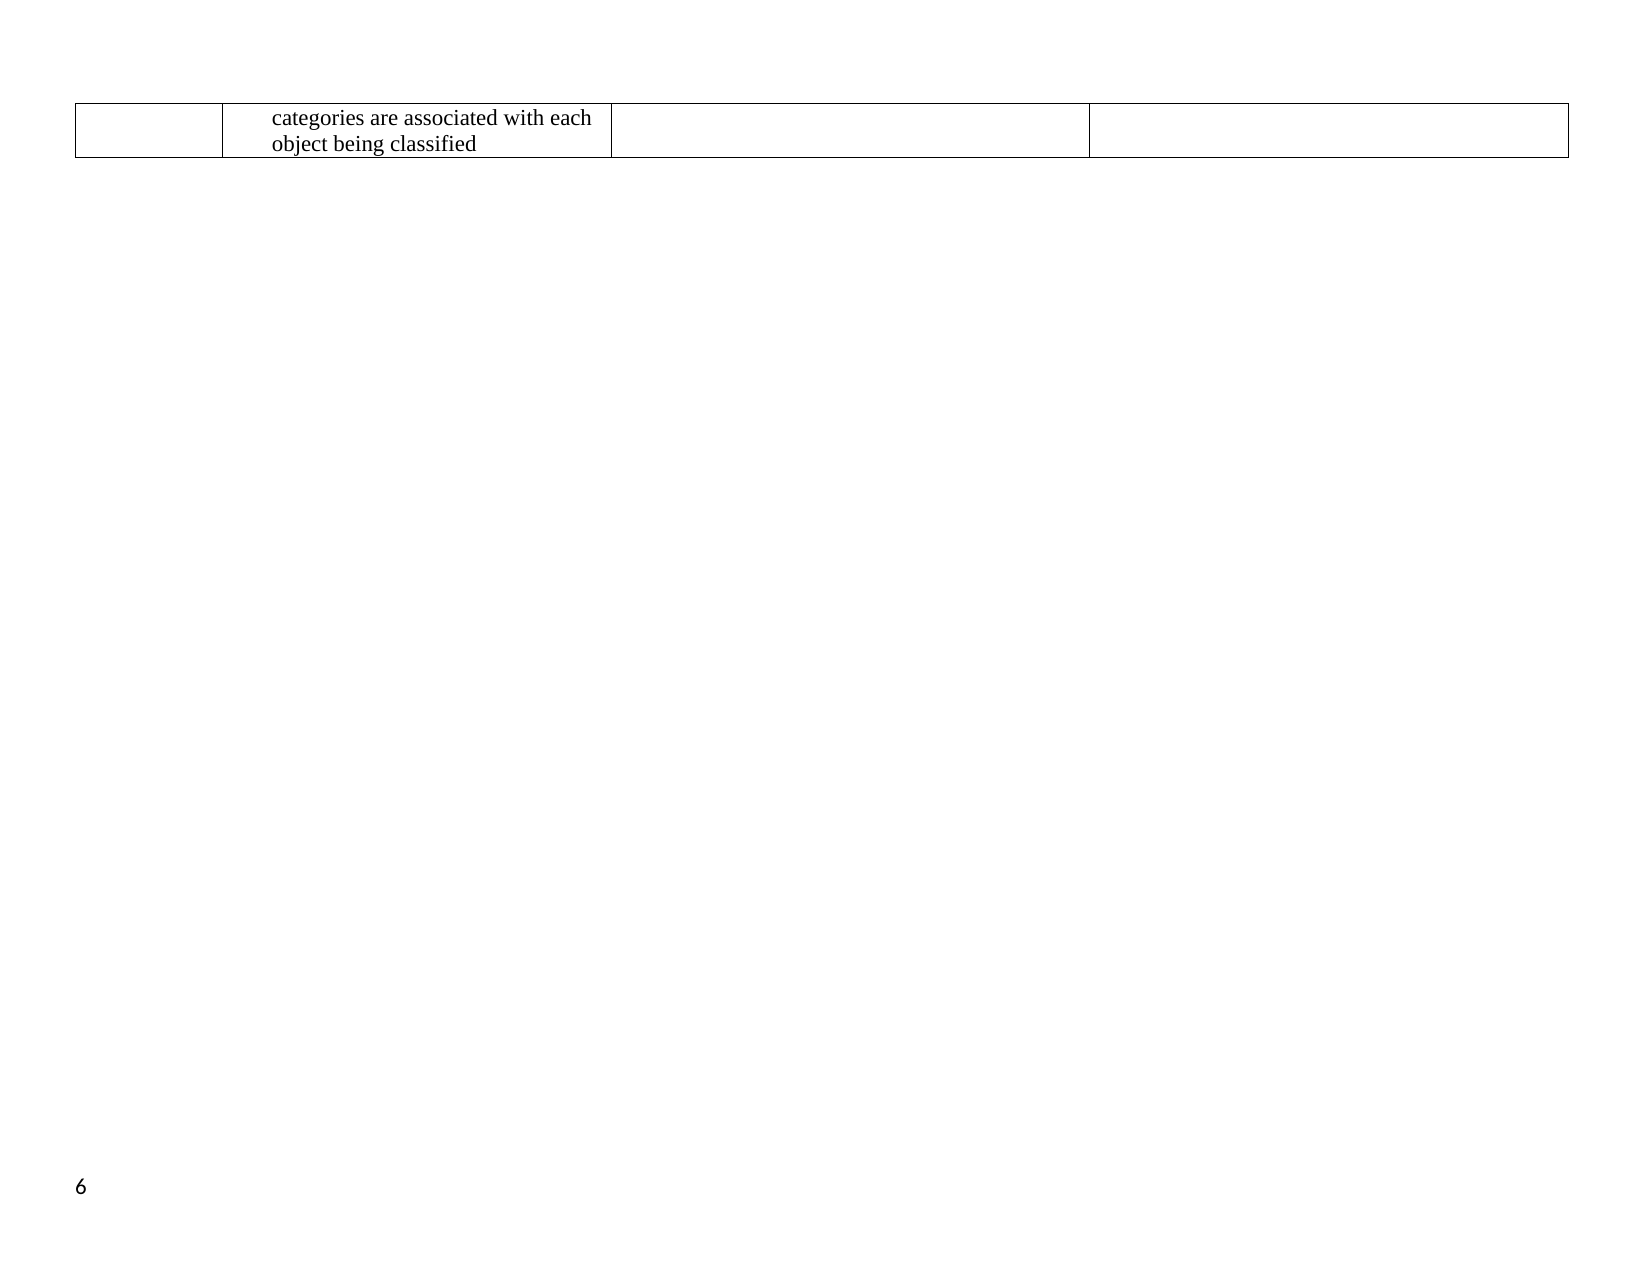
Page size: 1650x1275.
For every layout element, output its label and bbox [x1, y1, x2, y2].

table_cell [76, 104, 222, 157]
table_cell [612, 104, 1089, 157]
table_cell [1090, 104, 1568, 157]
table_cell [223, 104, 611, 157]
